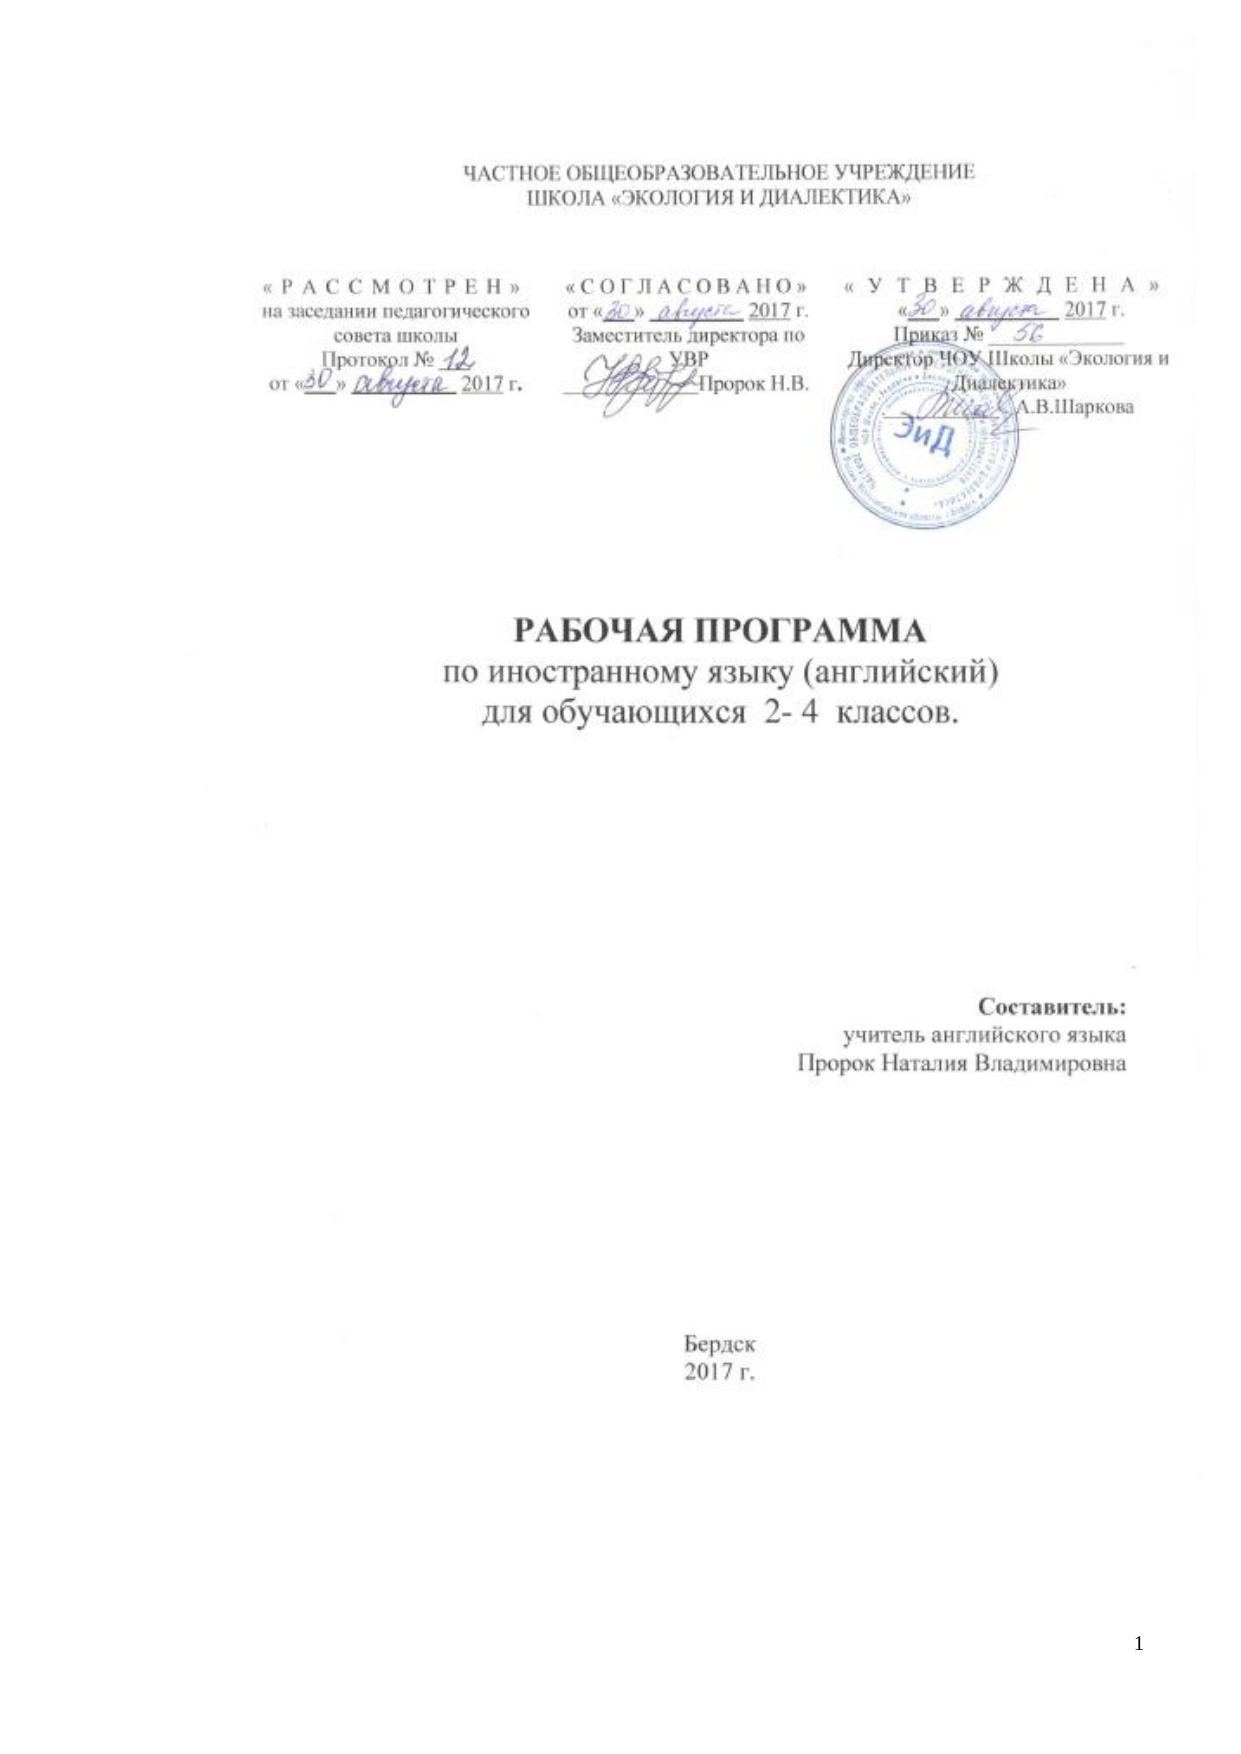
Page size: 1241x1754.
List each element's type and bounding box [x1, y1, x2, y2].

picture [171, 35, 1203, 1491]
